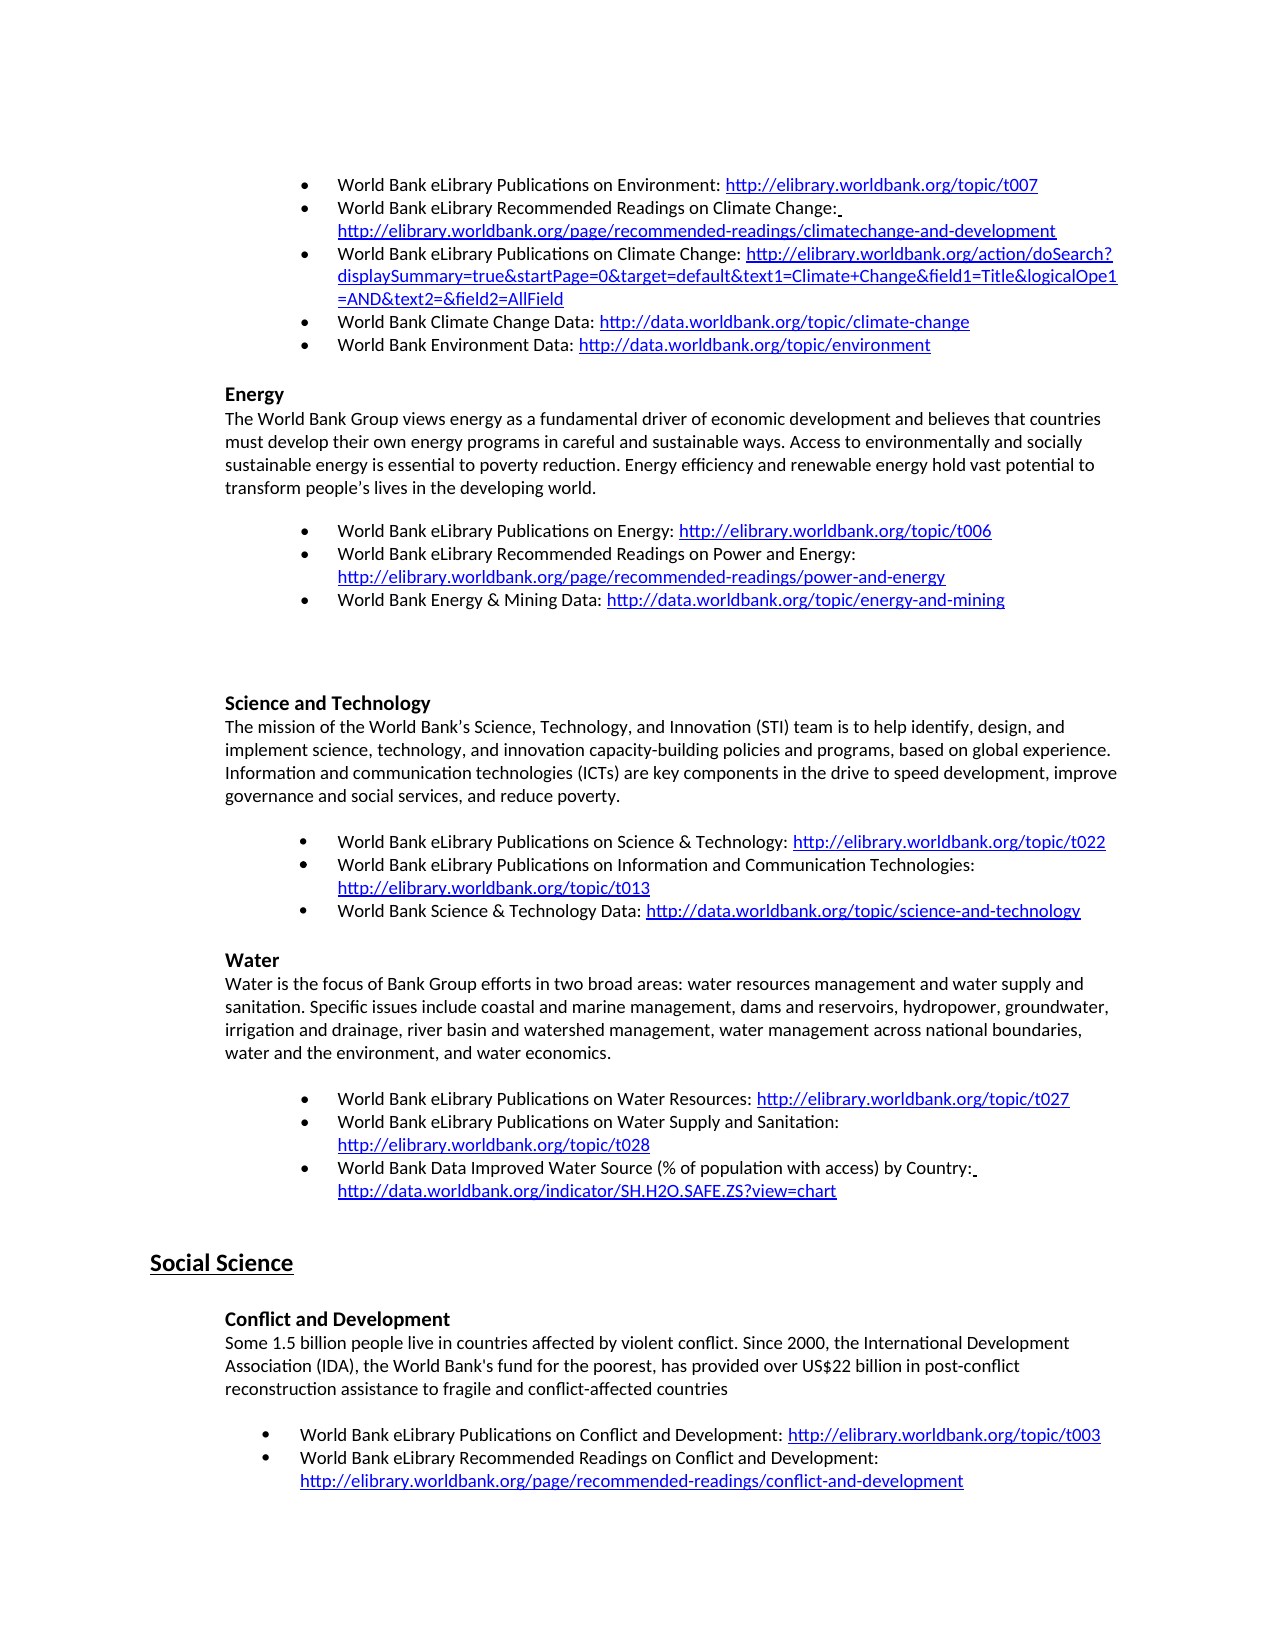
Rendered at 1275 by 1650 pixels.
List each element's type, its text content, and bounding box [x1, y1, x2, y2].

text Science and Technology [150, 690, 1125, 716]
text Energy [150, 382, 1125, 407]
text The World Bank Group views energy as a fundamental driver of economic development and believes that countries must develop their own energy programs in careful and sustainable ways. Access to environmentally and socially sustainable energy is essential to poverty reduction. Energy efficiency and renewable energy hold vast potential to transform people’s lives in the developing world. [225, 407, 1125, 499]
text Some 1.5 billion people live in countries affected by violent conflict. Since 2000, the International Development Association (IDA), the World Bank's fund for the poorest, has provided over US$22 billion in post-conflict reconstruction assistance to fragile and conflict-affected countries [225, 1332, 1125, 1400]
list World Bank eLibrary Publications on Information and Communication Technologies: http://elibrary.worldbank.org/topic/t013 [300, 853, 1125, 899]
list World Bank eLibrary Publications on Water Supply and Sanitation: http://elibrary.worldbank.org/topic/t028 [300, 1110, 1125, 1156]
text Water is the focus of Bank Group efforts in two broad areas: water resources management and water supply and sanitation. Specific issues include coastal and marine management, dams and reservoirs, hydropower, groundwater, irrigation and drainage, river basin and watershed management, water management across national boundaries, water and the environment, and water economics. [225, 973, 1125, 1064]
list World Bank Environment Data: http://data.worldbank.org/topic/environment [300, 333, 1125, 356]
list World Bank eLibrary Publications on Climate Change: http://elibrary.worldbank.org/action/doSearch?displaySummary=true&startPage=0&target=default&text1=Climate+Change&field1=Title&logicalOpe1=AND&text2=&field2=AllField [300, 242, 1125, 310]
list World Bank eLibrary Recommended Readings on Power and Energy: http://elibrary.worldbank.org/page/recommended-readings/power-and-energy [300, 542, 1125, 588]
list World Bank Climate Change Data: http://data.worldbank.org/topic/climate-change [300, 310, 1125, 333]
list World Bank eLibrary Publications on Conflict and Development: http://elibrary.worldbank.org/topic/t003 [262, 1423, 1125, 1446]
list World Bank eLibrary Publications on Environment: http://elibrary.worldbank.org/topic/t007 [300, 173, 1125, 196]
text Social Science [150, 1248, 1125, 1278]
list World Bank Data Improved Water Source (% of population with access) by Country: http://data.worldbank.org/indicator/SH.H2O.SAFE.ZS?view=chart [300, 1156, 1125, 1202]
list World Bank eLibrary Recommended Readings on Conflict and Development: http://elibrary.worldbank.org/page/recommended-readings/conflict-and-development [262, 1446, 1125, 1492]
text Information and communication technologies (ICTs) are key components in the drive to speed development, improve governance and social services, and reduce poverty. [225, 761, 1125, 807]
list World Bank Science & Technology Data: http://data.worldbank.org/topic/science-and-technology [300, 899, 1125, 922]
text The mission of the World Bank’s Science, Technology, and Innovation (STI) team is to help identify, design, and implement science, technology, and innovation capacity-building policies and programs, based on global experience. [225, 716, 1125, 761]
list World Bank eLibrary Publications on Water Resources: http://elibrary.worldbank.org/topic/t027 [300, 1087, 1125, 1110]
text Conflict and Development [150, 1306, 1125, 1332]
list World Bank Energy & Mining Data: http://data.worldbank.org/topic/energy-and-mining [300, 588, 1125, 611]
text Water [225, 947, 1125, 973]
list World Bank eLibrary Publications on Energy: http://elibrary.worldbank.org/topic/t006 [300, 519, 1125, 542]
list World Bank eLibrary Publications on Science & Technology: http://elibrary.worldbank.org/topic/t022 [300, 830, 1125, 853]
list World Bank eLibrary Recommended Readings on Climate Change: http://elibrary.worldbank.org/page/recommended-readings/climatechange-and-development [300, 196, 1125, 242]
